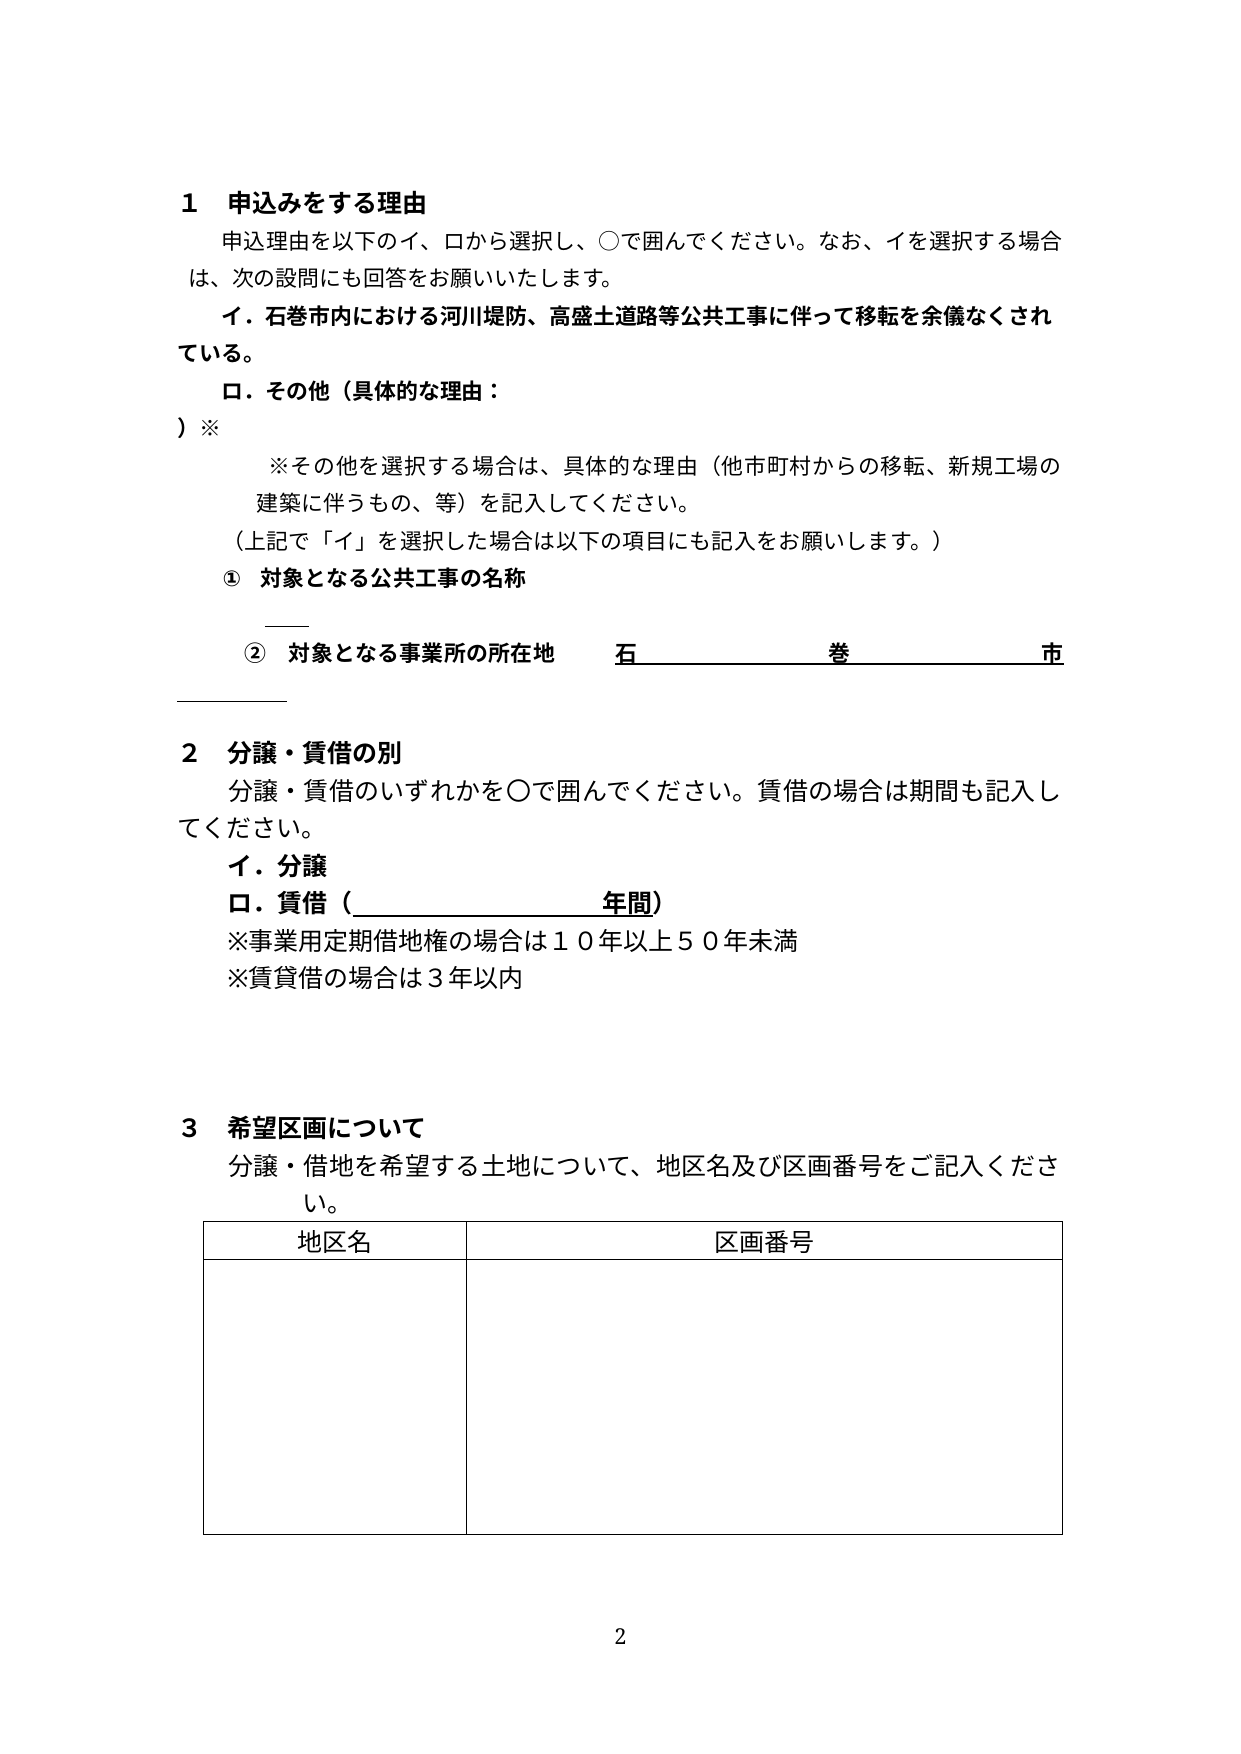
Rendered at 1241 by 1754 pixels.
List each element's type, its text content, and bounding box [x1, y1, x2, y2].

text ロ．賃借（ 年間） [177, 883, 1063, 921]
text イ．石巻市内における河川堤防、高盛土道路等公共工事に伴って移転を余儀なくされている。 [177, 296, 1063, 371]
table_cell [204, 1260, 466, 1534]
text （上記で「イ」を選択した場合は以下の項目にも記入をお願いします。） [177, 521, 1063, 558]
text 申込理由を以下のイ、ロから選択し、○で囲んでください。なお、イを選択する場合は、次の設問にも回答をお願いいたします。 [177, 221, 1063, 296]
text ロ．その他（具体的な理由： ）※ [177, 371, 1063, 446]
text ２ 分譲・賃借の別 [177, 733, 1063, 771]
table_header 区画番号 [467, 1222, 1062, 1259]
text ３ 希望区画について [177, 1108, 1063, 1146]
table_header 地区名 [204, 1222, 466, 1259]
text 分譲・賃借のいずれかを〇で囲んでください。賃借の場合は期間も記入してください。 [177, 771, 1063, 846]
text 分譲・借地を希望する土地について、地区名及び区画番号をご記入ください。 [177, 1146, 1063, 1221]
text ② 対象となる事業所の所在地 石巻市 [177, 633, 1063, 708]
text ※賃貸借の場合は３年以内 [177, 958, 1063, 996]
text イ．分譲 [177, 846, 1063, 883]
table_cell [467, 1260, 1062, 1534]
list 対象となる公共工事の名称 [222, 558, 1063, 633]
text １ 申込みをする理由 [177, 183, 1063, 221]
text ※事業用定期借地権の場合は１０年以上５０年未満 [177, 921, 1063, 958]
text ※その他を選択する場合は、具体的な理由（他市町村からの移転、新規工場の建築に伴うもの、等）を記入してください。 [177, 446, 1063, 521]
